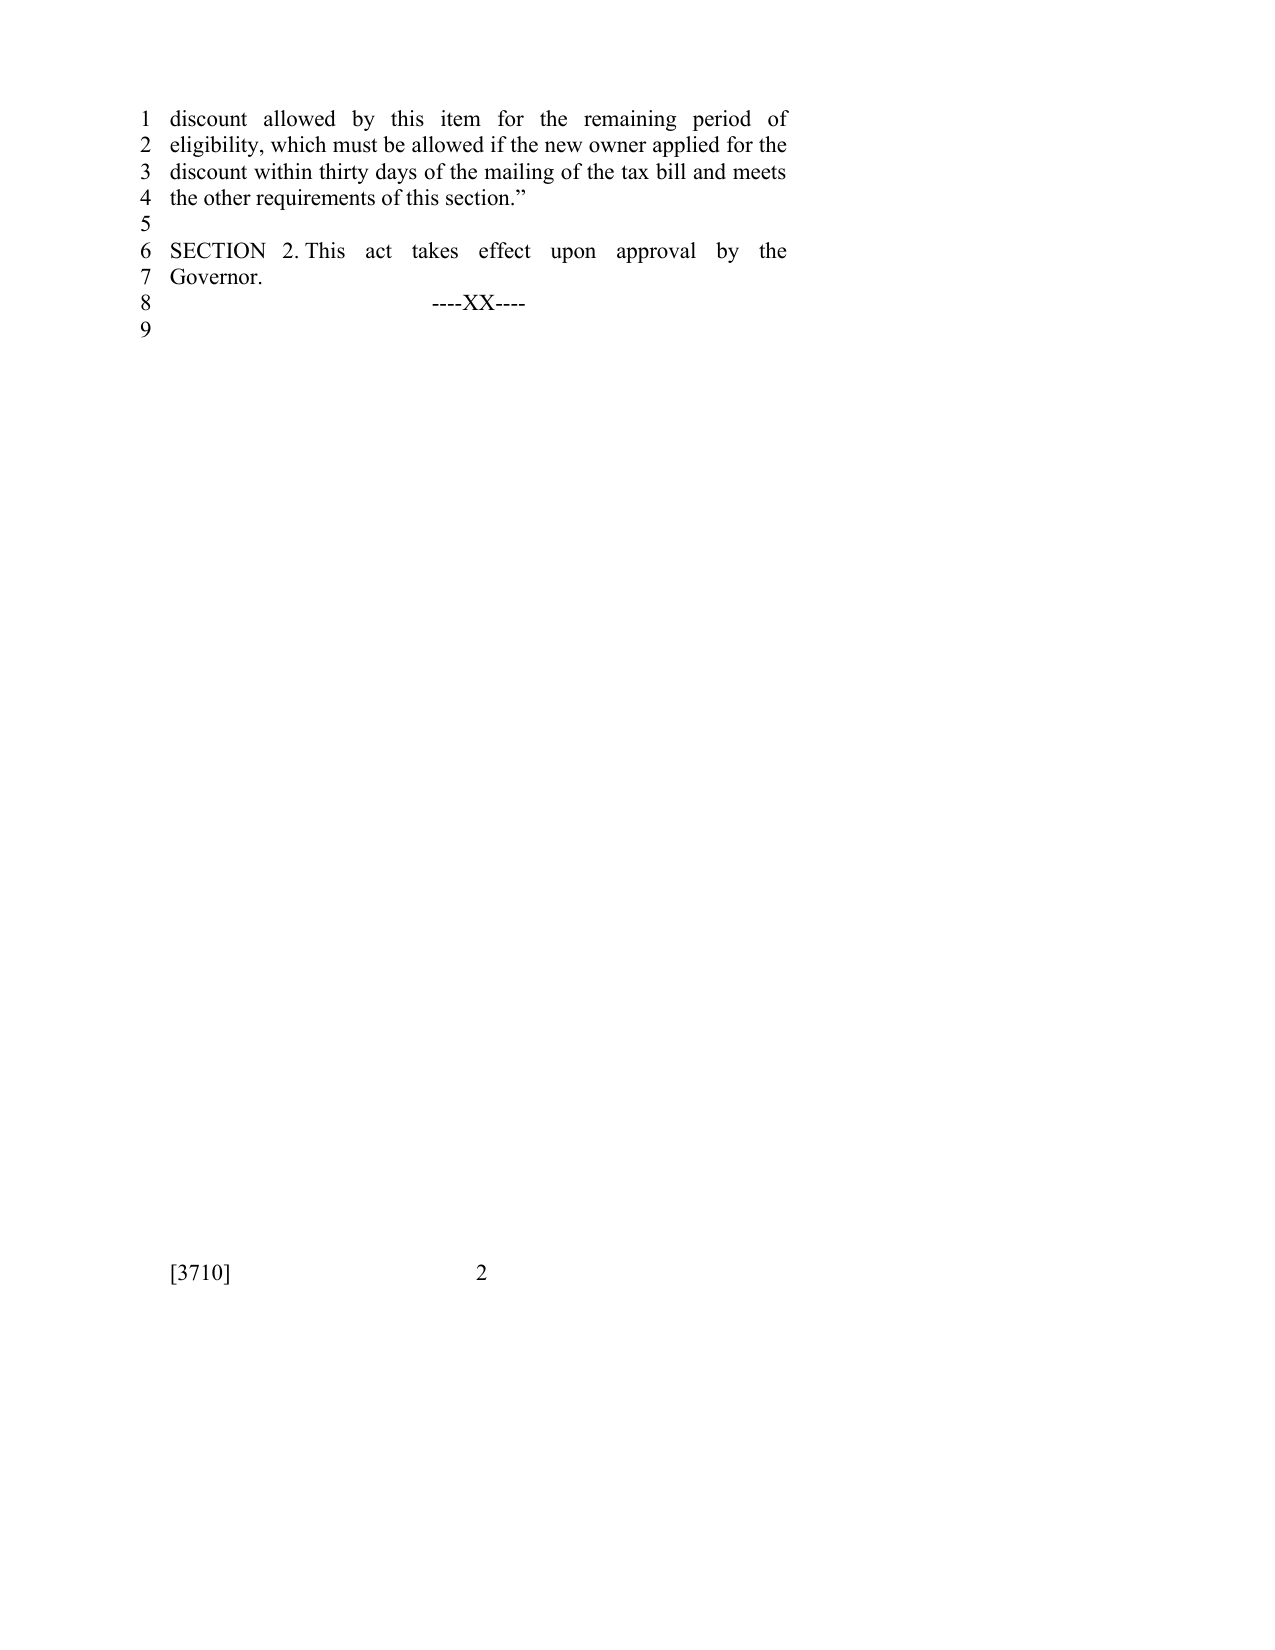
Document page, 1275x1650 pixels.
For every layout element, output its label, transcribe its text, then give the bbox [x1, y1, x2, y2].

text ----XX---- [169, 289, 787, 316]
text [169, 105, 787, 210]
text SECTION 2. This act takes effect upon approval by the Governor. [169, 237, 787, 289]
